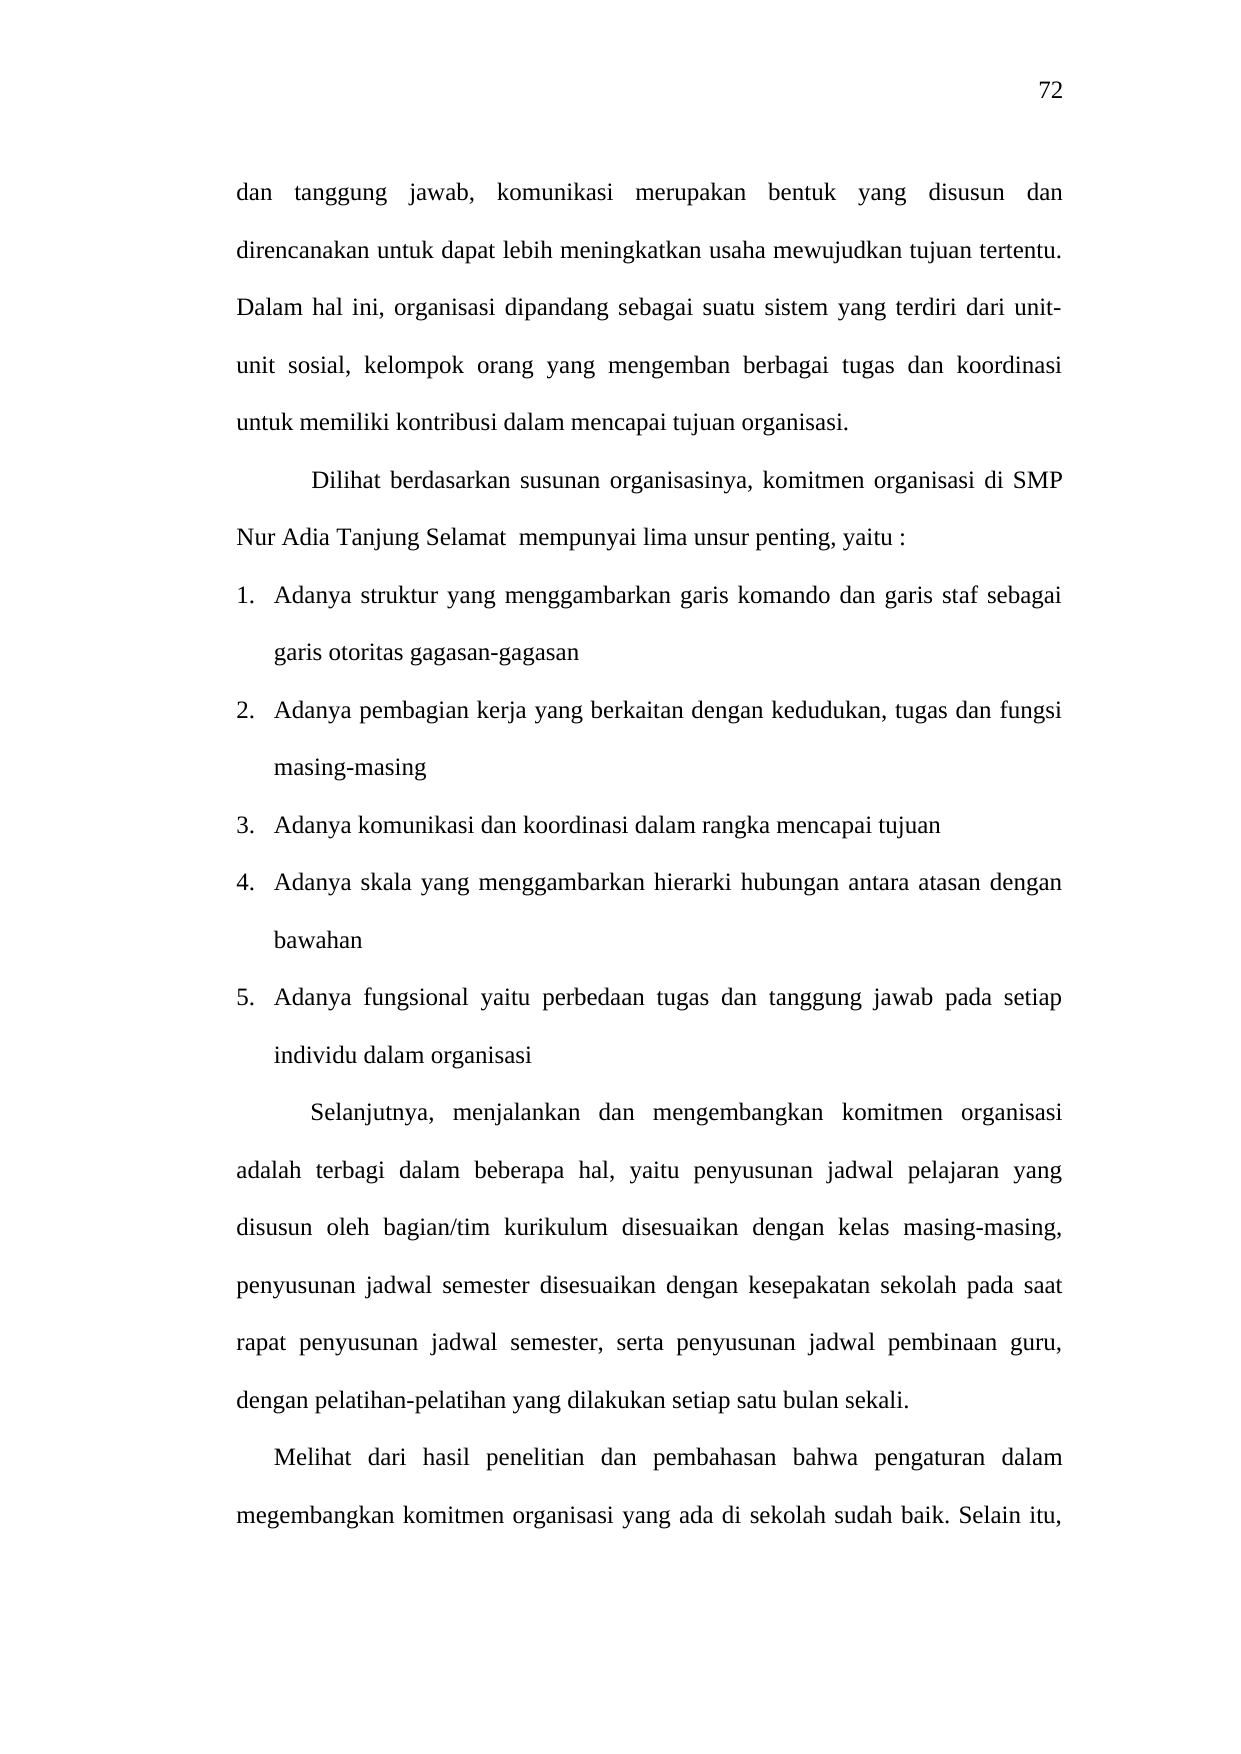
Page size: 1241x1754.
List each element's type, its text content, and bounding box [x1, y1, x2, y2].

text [236, 1442, 1063, 1528]
list Adanya struktur yang menggambarkan garis komando dan garis staf sebagai garis otoritas gagasan-gagasan [236, 580, 1063, 666]
list Adanya pembagian kerja yang berkaitan dengan kedudukan, tugas dan fungsi masing-masing [236, 695, 1063, 781]
list Adanya skala yang menggambarkan hierarki hubungan antara atasan dengan bawahan [236, 867, 1063, 953]
text Dilihat berdasarkan susunan organisasinya, komitmen organisasi di SMP Nur Adia Tanjung Selamat mempunyai lima unsur penting, yaitu : [236, 465, 1063, 551]
list Adanya fungsional yaitu perbedaan tugas dan tanggung jawab pada setiap individu dalam organisasi [236, 982, 1063, 1068]
text Selanjutnya, menjalankan dan mengembangkan komitmen organisasi adalah terbagi dalam beberapa hal, yaitu penyusunan jadwal pelajaran yang disusun oleh bagian/tim kurikulum disesuaikan dengan kelas masing-masing, penyusunan jadwal semester disesuaikan dengan kesepakatan sekolah pada saat rapat penyusunan jadwal semester, serta penyusunan jadwal pembinaan guru, dengan pelatihan-pelatihan yang dilakukan setiap satu bulan sekali. [236, 1097, 1063, 1413]
list Adanya komunikasi dan koordinasi dalam rangka mencapai tujuan [236, 810, 1063, 838]
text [236, 177, 1063, 436]
